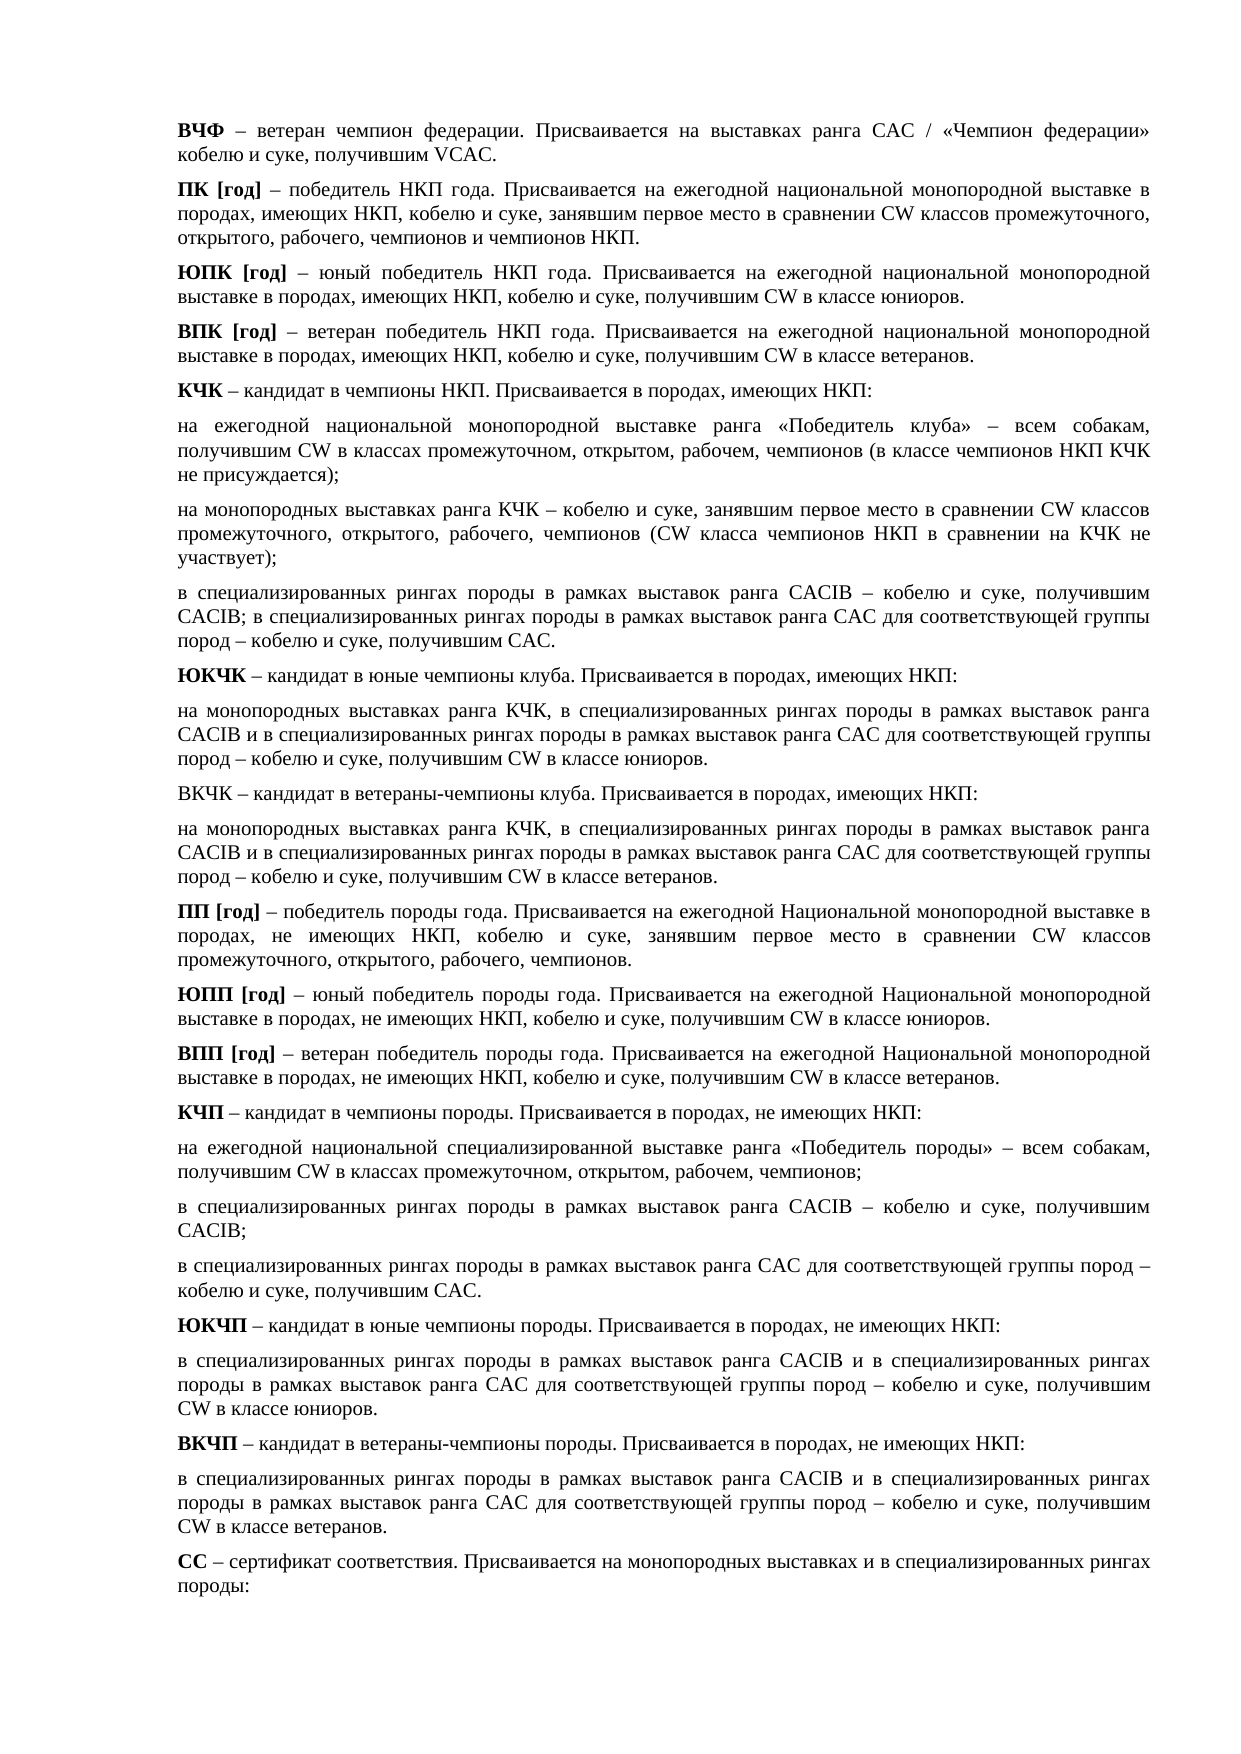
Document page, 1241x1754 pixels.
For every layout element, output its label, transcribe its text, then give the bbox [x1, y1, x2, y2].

text в специализированных рингах породы в рамках выставок ранга CAC для соответствующей группы пород – кобелю и суке, получившим CAC. [177, 1253, 1152, 1302]
text СС – сертификат соответствия. Присваивается на монопородных выставках и в специализированных рингах породы: [177, 1549, 1152, 1597]
text на монопородных выставках ранга КЧК, в специализированных рингах породы в рамках выставок ранга CACIB и в специализированных рингах породы в рамках выставок ранга CAC для соответствующей группы пород – кобелю и суке, получившим CW в классе юниоров. [177, 698, 1152, 770]
text ВКЧП – кандидат в ветераны-чемпионы породы. Присваивается в породах, не имеющих НКП: [177, 1431, 1152, 1455]
text ВЧФ – ветеран чемпион федерации. Присваивается на выставках ранга CAC / «Чемпион федерации» кобелю и суке, получившим VCAC. [177, 118, 1152, 166]
text ВКЧК – кандидат в ветераны-чемпионы клуба. Присваивается в породах, имеющих НКП: [177, 781, 1152, 805]
text ПП [год] – победитель породы года. Присваивается на ежегодной Национальной монопородной выставке в породах, не имеющих НКП, кобелю и суке, занявшим первое место в сравнении CW классов промежуточного, открытого, рабочего, чемпионов. [177, 899, 1152, 971]
text в специализированных рингах породы в рамках выставок ранга CACIB – кобелю и суке, получившим CACIB; [177, 1194, 1152, 1242]
text КЧП – кандидат в чемпионы породы. Присваивается в породах, не имеющих НКП: [177, 1100, 1152, 1124]
text ВПК [год] – ветеран победитель НКП года. Присваивается на ежегодной национальной монопородной выставке в породах, имеющих НКП, кобелю и суке, получившим CW в классе ветеранов. [177, 319, 1152, 367]
text на монопородных выставках ранга КЧК – кобелю и суке, занявшим первое место в сравнении CW классов промежуточного, открытого, рабочего, чемпионов (CW класса чемпионов НКП в сравнении на КЧК не участвует); [177, 497, 1152, 569]
text ВПП [год] – ветеран победитель породы года. Присваивается на ежегодной Национальной монопородной выставке в породах, не имеющих НКП, кобелю и суке, получившим CW в классе ветеранов. [177, 1041, 1152, 1089]
text на ежегодной национальной монопородной выставке ранга «Победитель клуба» – всем собакам, получившим CW в классах промежуточном, открытом, рабочем, чемпионов (в классе чемпионов НКП КЧК не присуждается); [177, 413, 1152, 486]
text в специализированных рингах породы в рамках выставок ранга CACIB – кобелю и суке, получившим CACIB; в специализированных рингах породы в рамках выставок ранга CAC для соответствующей группы пород – кобелю и суке, получившим CAC. [177, 580, 1152, 652]
text ПК [год] – победитель НКП года. Присваивается на ежегодной национальной монопородной выставке в породах, имеющих НКП, кобелю и суке, занявшим первое место в сравнении CW классов промежуточного, открытого, рабочего, чемпионов и чемпионов НКП. [177, 177, 1152, 249]
text ЮКЧК – кандидат в юные чемпионы клуба. Присваивается в породах, имеющих НКП: [177, 663, 1152, 687]
text ЮПК [год] – юный победитель НКП года. Присваивается на ежегодной национальной монопородной выставке в породах, имеющих НКП, кобелю и суке, получившим CW в классе юниоров. [177, 260, 1152, 308]
text КЧК – кандидат в чемпионы НКП. Присваивается в породах, имеющих НКП: [177, 378, 1152, 402]
text в специализированных рингах породы в рамках выставок ранга CACIB и в специализированных рингах породы в рамках выставок ранга CAC для соответствующей группы пород – кобелю и суке, получившим CW в классе юниоров. [177, 1347, 1152, 1420]
text ЮПП [год] – юный победитель породы года. Присваивается на ежегодной Национальной монопородной выставке в породах, не имеющих НКП, кобелю и суке, получившим CW в классе юниоров. [177, 982, 1152, 1030]
text на монопородных выставках ранга КЧК, в специализированных рингах породы в рамках выставок ранга CACIB и в специализированных рингах породы в рамках выставок ранга CAC для соответствующей группы пород – кобелю и суке, получившим CW в классе ветеранов. [177, 816, 1152, 888]
text ЮКЧП – кандидат в юные чемпионы породы. Присваивается в породах, не имеющих НКП: [177, 1312, 1152, 1337]
text в специализированных рингах породы в рамках выставок ранга CACIB и в специализированных рингах породы в рамках выставок ранга CAC для соответствующей группы пород – кобелю и суке, получившим CW в классе ветеранов. [177, 1466, 1152, 1538]
text на ежегодной национальной специализированной выставке ранга «Победитель породы» – всем собакам, получившим CW в классах промежуточном, открытом, рабочем, чемпионов; [177, 1135, 1152, 1183]
